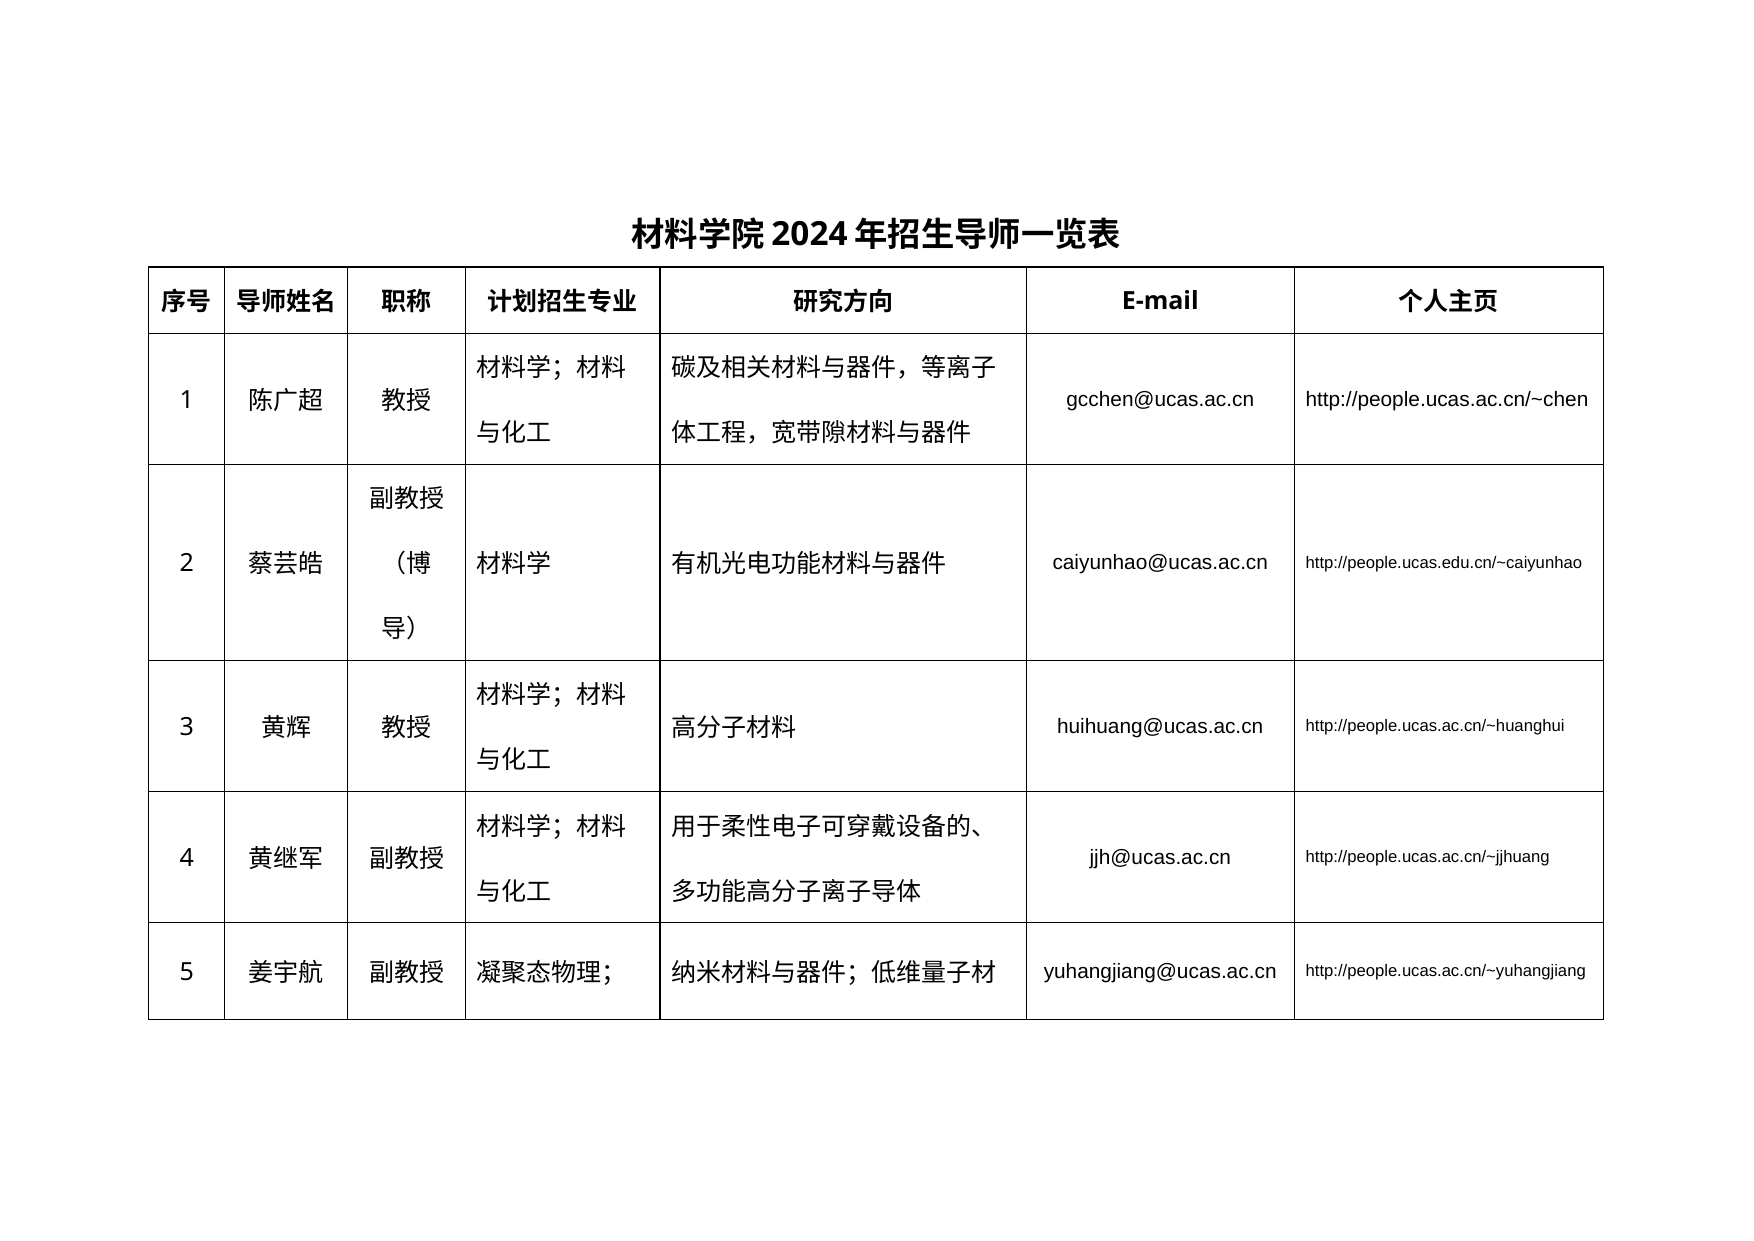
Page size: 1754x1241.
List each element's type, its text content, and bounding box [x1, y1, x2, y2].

table_cell 个人主页 [1295, 268, 1603, 332]
table_cell 副教授 [348, 792, 465, 922]
table_header 材料学院2024年招生导师一览表 [149, 198, 1603, 266]
table_cell 计划招生专业 [466, 268, 659, 332]
table_cell 材料学；材料与化工 [466, 334, 659, 463]
table_cell 高分子材料 [661, 661, 1026, 791]
table_cell 纳米材料与器件；低维量子材料 [661, 923, 1026, 1019]
table_cell 1 [149, 334, 224, 463]
table_cell 导师姓名 [225, 268, 347, 332]
table_cell http://people.ucas.ac.cn/~chen [1295, 334, 1603, 463]
table_cell huihuang@ucas.ac.cn [1027, 661, 1294, 791]
table_cell 副教授（博导） [348, 465, 465, 659]
table_cell 蔡芸皓 [225, 465, 347, 659]
table_cell 姜宇航 [225, 923, 347, 1019]
table_cell http://people.ucas.edu.cn/~caiyunhao [1295, 465, 1603, 659]
table_cell 教授 [348, 661, 465, 791]
table_cell 副教授（博导） [348, 923, 465, 1019]
table_cell caiyunhao@ucas.ac.cn [1027, 465, 1294, 659]
table_cell 5 [149, 923, 224, 1019]
table_cell 3 [149, 661, 224, 791]
table_cell http://people.ucas.ac.cn/~jjhuang [1295, 792, 1603, 922]
table_cell 2 [149, 465, 224, 659]
table_cell 序号 [149, 268, 224, 332]
table_cell 教授 [348, 334, 465, 463]
table_cell gcchen@ucas.ac.cn [1027, 334, 1294, 463]
table_cell 材料学；材料与化工 [466, 792, 659, 922]
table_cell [1027, 923, 1294, 1019]
table_cell 4 [149, 792, 224, 922]
table_cell 黄辉 [225, 661, 347, 791]
table_cell 陈广超 [225, 334, 347, 463]
table_cell 有机光电功能材料与器件 [661, 465, 1026, 659]
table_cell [1295, 923, 1603, 1019]
table_cell 材料学；材料与化工 [466, 661, 659, 791]
table_cell jjh@ucas.ac.cn [1027, 792, 1294, 922]
table_cell http://people.ucas.ac.cn/~huanghui [1295, 661, 1603, 791]
table_cell 凝聚态物理；材料学；材料与化工 [466, 923, 659, 1019]
table_cell 职称 [348, 268, 465, 332]
table_cell 材料学 [466, 465, 659, 659]
table_cell 碳及相关材料与器件，等离子体工程，宽带隙材料与器件 [661, 334, 1026, 463]
table_cell 研究方向 [661, 268, 1026, 332]
table_cell 黄继军 [225, 792, 347, 922]
table_cell 用于柔性电子可穿戴设备的、多功能高分子离子导体 [661, 792, 1026, 922]
table_cell E-mail [1027, 268, 1294, 332]
